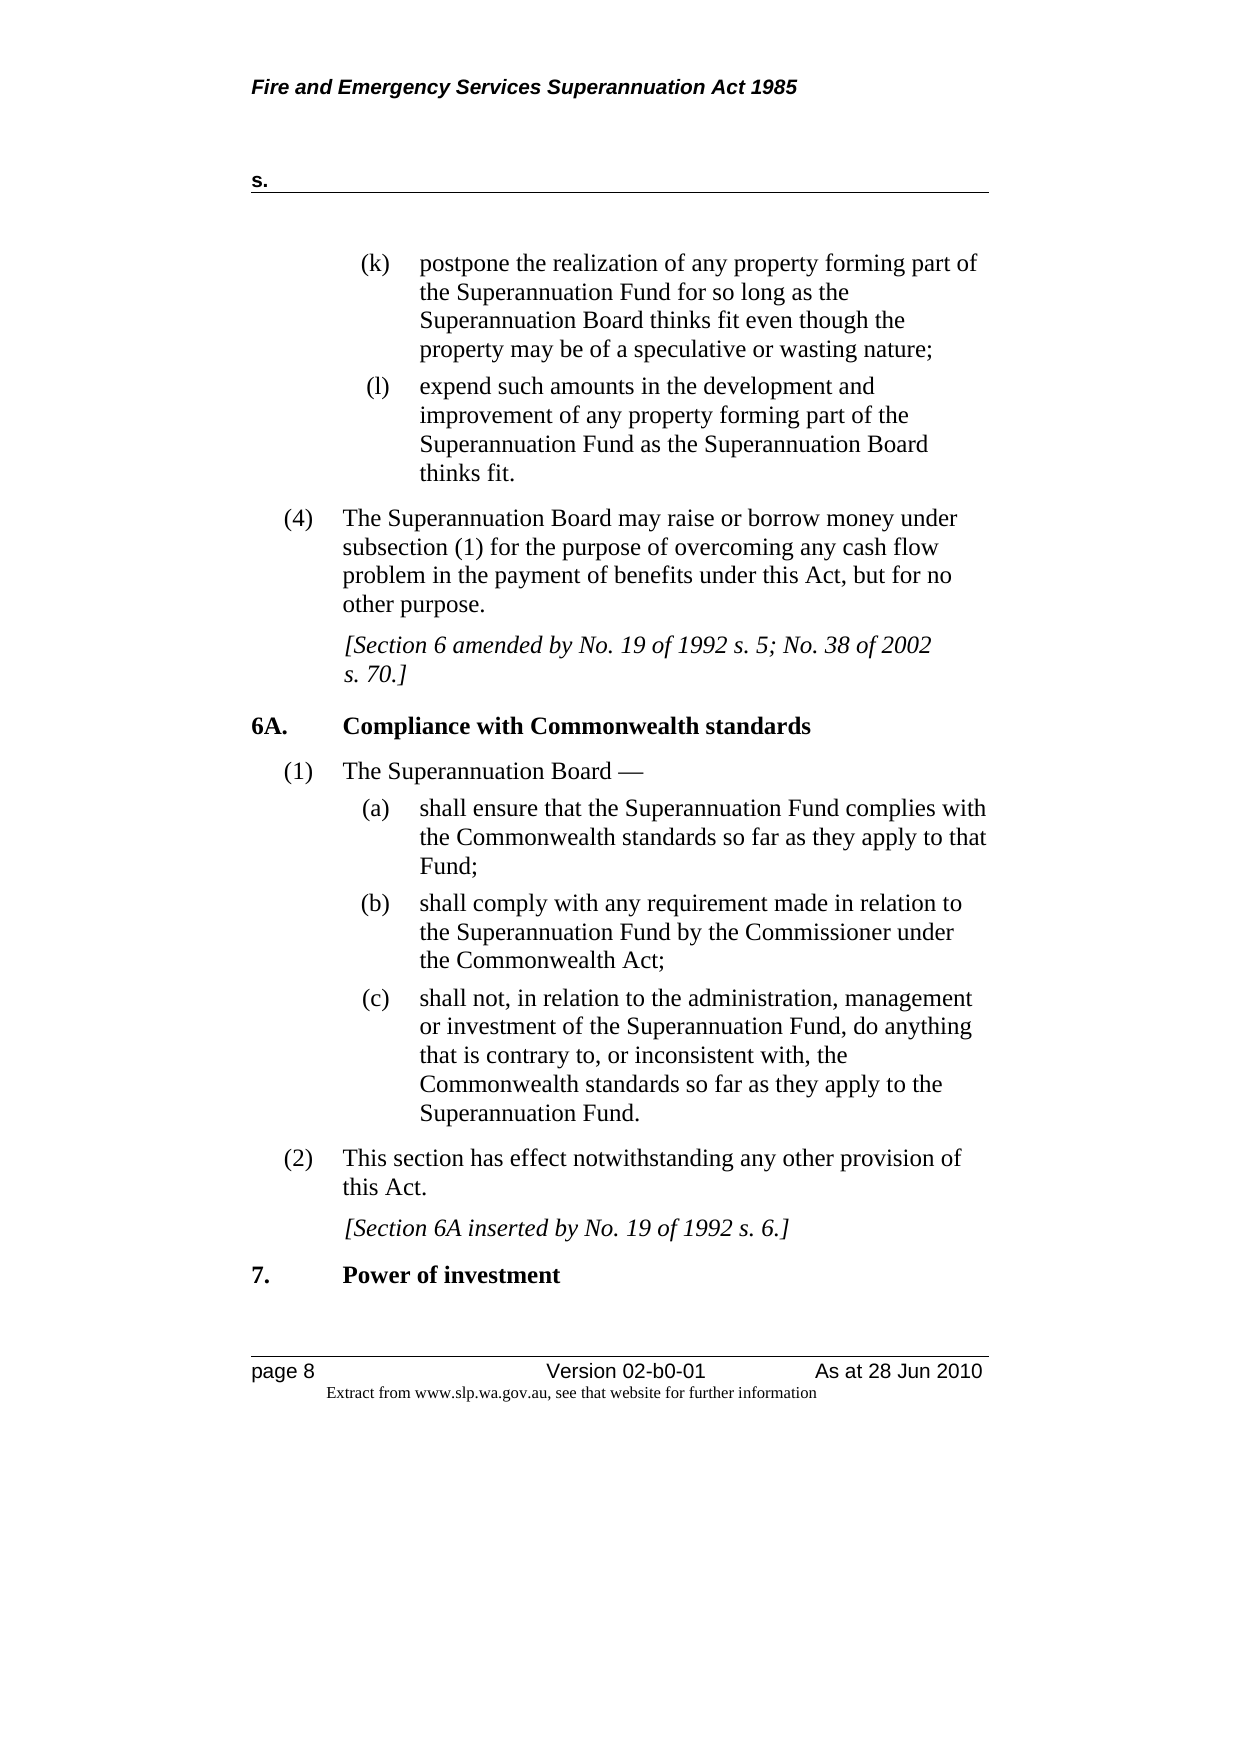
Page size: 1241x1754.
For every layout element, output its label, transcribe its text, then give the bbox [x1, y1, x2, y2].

text [Section 6A inserted by No. 19 of 1992 s. 6.] [251, 1213, 989, 1242]
text [Section 6 amended by No. 19 of 1992 s. 5; No. 38 of 2002 s. 70.] [251, 631, 989, 688]
subtitle 7. Power of investment [251, 1261, 989, 1289]
text (1) The Superannuation Board — [251, 756, 989, 785]
text (k) postpone the realization of any property forming part of the Superannuation Fund for so long as the Superannuation Board thinks fit even though the property may be of a speculative or wasting nature; [251, 248, 989, 363]
subtitle 6A. Compliance with Commonwealth standards [251, 711, 989, 740]
text (2) This section has effect notwithstanding any other provision of this Act. [251, 1143, 989, 1201]
text (4) The Superannuation Board may raise or borrow money under subsection (1) for the purpose of overcoming any cash flow problem in the payment of benefits under this Act, but for no other purpose. [251, 503, 989, 618]
text (l) expend such amounts in the development and improvement of any property forming part of the Superannuation Fund as the Superannuation Board thinks fit. [251, 371, 989, 486]
text (b) shall comply with any requirement made in relation to the Superannuation Fund by the Commissioner under the Commonwealth Act; [251, 888, 989, 974]
text (c) shall not, in relation to the administration, management or investment of the Superannuation Fund, do anything that is contrary to, or inconsistent with, the Commonwealth standards so far as they apply to the Superannuation Fund. [251, 983, 989, 1126]
text (a) shall ensure that the Superannuation Fund complies with the Commonwealth standards so far as they apply to that Fund; [251, 793, 989, 880]
